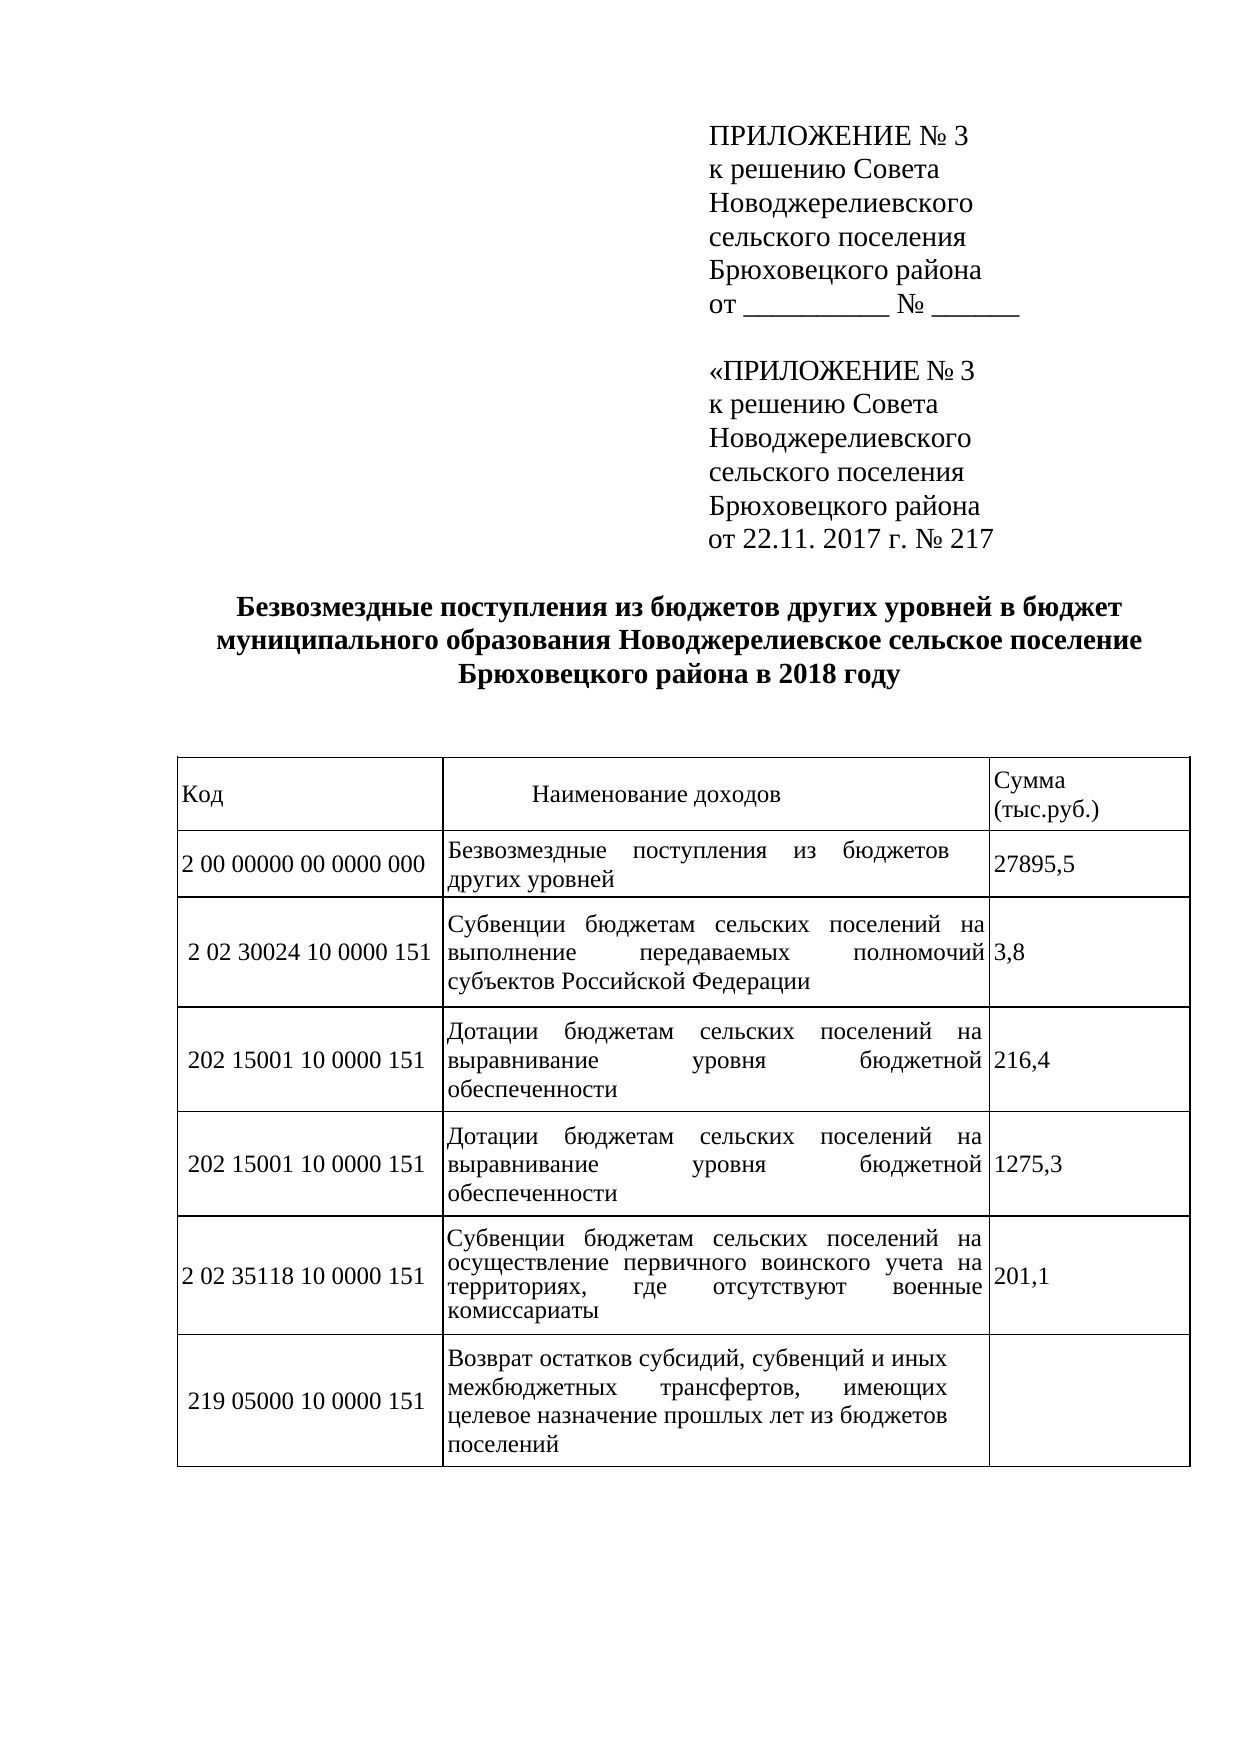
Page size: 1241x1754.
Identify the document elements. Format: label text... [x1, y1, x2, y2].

text Новоджерелиевского [624, 421, 1181, 454]
table_cell 2 02 35118 10 0000 151 [178, 1217, 442, 1334]
table_cell Возврат остатков субсидий, субвенций и иных межбюджетных трансфертов, имеющих целевое назначение прошлых лет из бюджетов поселений [444, 1335, 989, 1466]
table_header Код [178, 758, 442, 830]
table_cell Дотации бюджетам сельских поселений на выравнивание уровня бюджетной обеспеченности [444, 1008, 989, 1111]
table_cell 27895,5 [990, 831, 1189, 896]
text Брюховецкого района [177, 252, 1181, 286]
table_cell Дотации бюджетам сельских поселений на выравнивание уровня бюджетной обеспеченности [444, 1112, 989, 1215]
text сельского поселения [177, 219, 1181, 252]
text муниципального образования Новоджерелиевское сельское поселение Брюховецкого района в 2018 году [177, 622, 1181, 689]
text Безвозмездные поступления из бюджетов других уровней в бюджет [177, 589, 1181, 622]
table_header Наименование доходов [444, 758, 989, 830]
text от __________ № ______ [177, 286, 1181, 319]
table_cell Субвенции бюджетам сельских поселений на выполнение передаваемых полномочий субъектов Российской Федерации [444, 898, 989, 1006]
text сельского поселения [624, 454, 1181, 488]
table_cell 216,4 [990, 1008, 1189, 1111]
text от 22.11. 2017 г. № 217 [623, 522, 1181, 555]
text к решению Совета [177, 152, 1181, 185]
table_cell Субвенции бюджетам сельских поселений на осуществление первичного воинского учета на территориях, где отсутствуют военные комиссариаты [444, 1217, 989, 1334]
table_cell 1275,3 [990, 1112, 1189, 1215]
table_cell 202 15001 10 0000 151 [178, 1112, 442, 1215]
table_cell 2 02 30024 10 0000 151 [178, 898, 442, 1006]
table_cell 201,1 [990, 1217, 1189, 1334]
table_cell 219 05000 10 0000 151 [178, 1335, 442, 1466]
text ПРИЛОЖЕНИЕ № 3 [177, 118, 1181, 152]
table_cell Безвозмездные поступления из бюджетов других уровней [444, 831, 989, 896]
text «ПРИЛОЖЕНИЕ № 3 [177, 353, 1117, 386]
text Брюховецкого района [624, 488, 1181, 522]
table_cell 3,8 [990, 898, 1189, 1006]
table_cell 202 15001 10 0000 151 [178, 1008, 442, 1111]
table_cell [990, 1335, 1189, 1466]
text к решению Совета [624, 386, 1181, 420]
text Новоджерелиевского [177, 185, 1181, 219]
table_cell 2 00 00000 00 0000 000 [178, 831, 442, 896]
table_header Сумма (тыс.руб.) [990, 758, 1189, 830]
